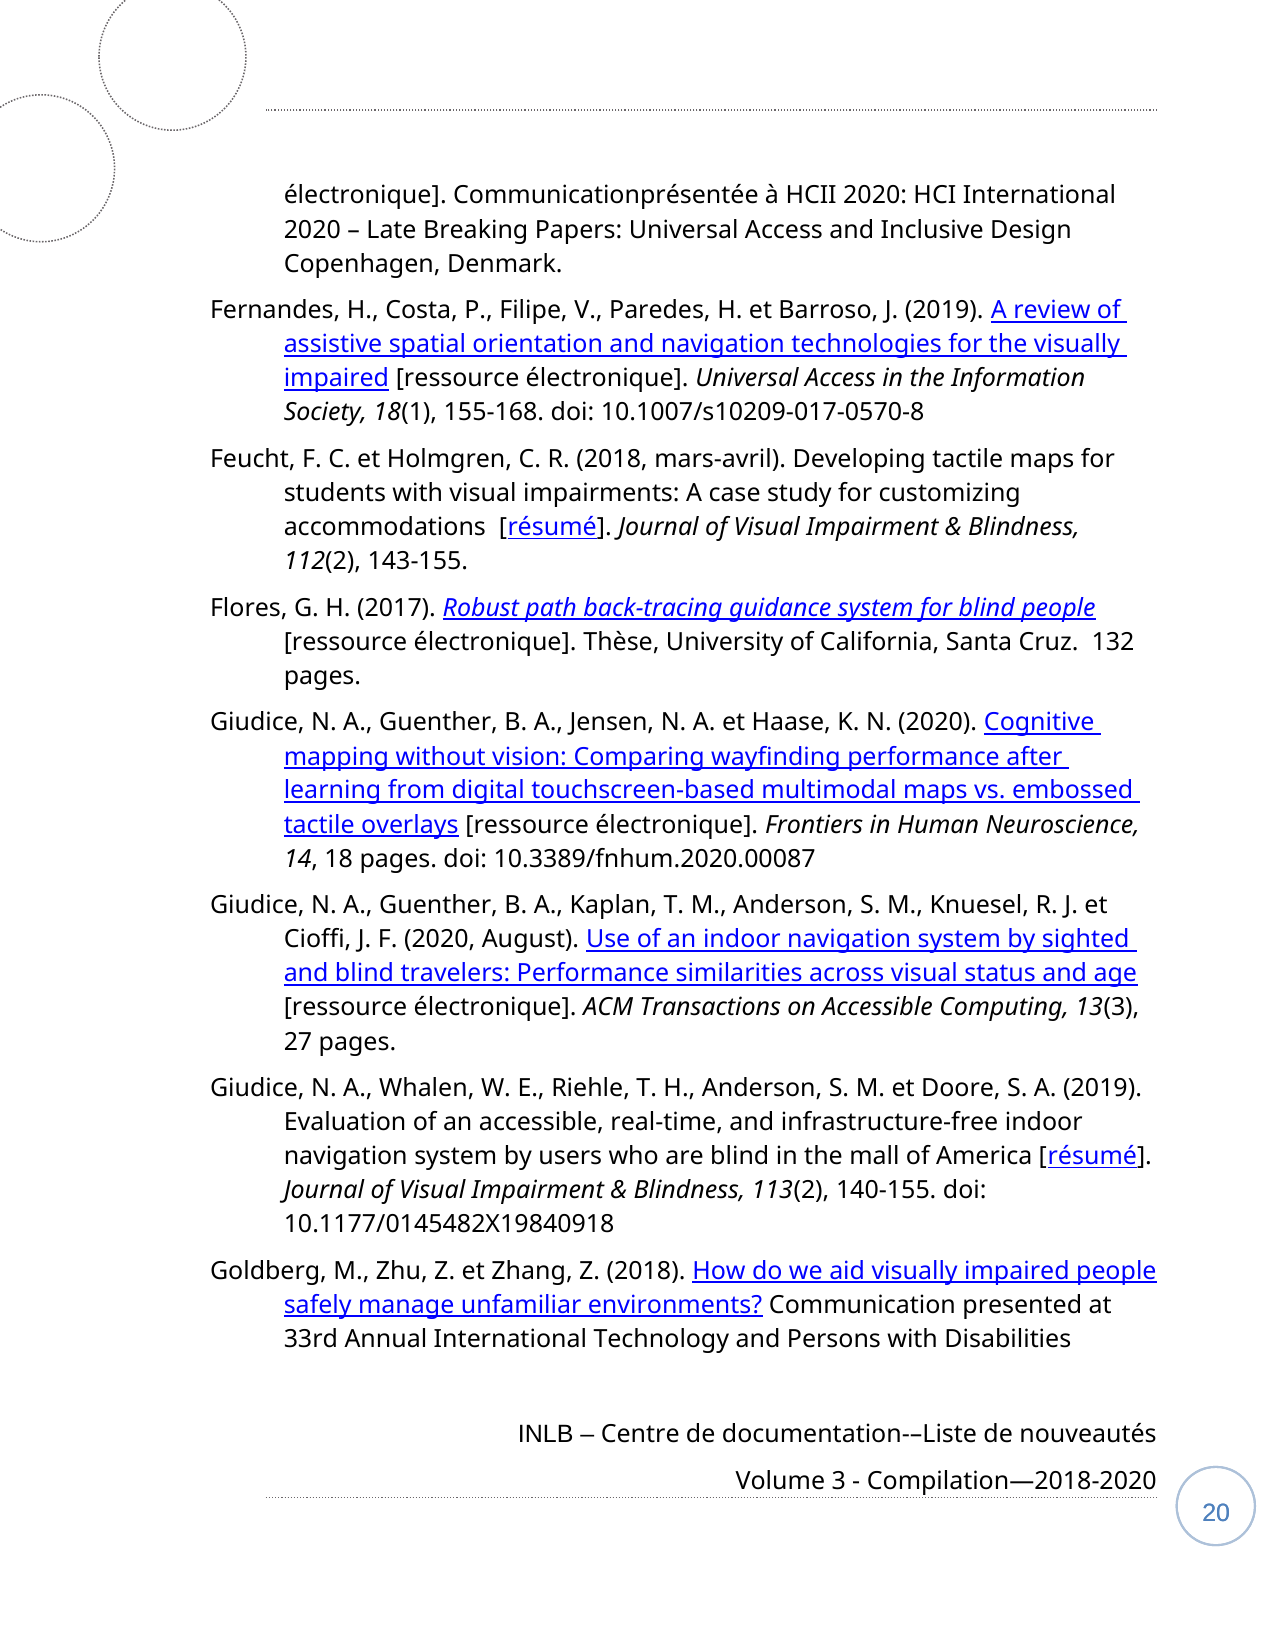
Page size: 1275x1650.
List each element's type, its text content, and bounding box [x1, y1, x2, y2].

text Giudice, N. A., Guenther, B. A., Jensen, N. A. et Haase, K. N. (2020). Cognitive mapping without vision: Comparing wayfinding performance after learning from digital touchscreen-based multimodal maps vs. embossed tactile overlays [ressource électronique]. Frontiers in Human Neuroscience, 14, 18 pages. doi: 10.3389/fnhum.2020.00087 [210, 704, 1157, 874]
text Giudice, N. A., Whalen, W. E., Riehle, T. H., Anderson, S. M. et Doore, S. A. (2019). Evaluation of an accessible, real-time, and infrastructure-free indoor navigation system by users who are blind in the mall of America [résumé]. Journal of Visual Impairment & Blindness, 113(2), 140-155. doi: 10.1177/0145482X19840918 [210, 1070, 1157, 1240]
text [210, 1252, 1157, 1355]
text Fernandes, H., Costa, P., Filipe, V., Paredes, H. et Barroso, J. (2019). A review of assistive spatial orientation and navigation technologies for the visually impaired [ressource électronique]. Universal Access in the Information Society, 18(1), 155-168. doi: 10.1007/s10209-017-0570-8 [210, 292, 1157, 428]
text Flores, G. H. (2017). Robust path back-tracing guidance system for blind people [ressource électronique]. Thèse, University of California, Santa Cruz. 132 pages. [210, 589, 1157, 692]
text Giudice, N. A., Guenther, B. A., Kaplan, T. M., Anderson, S. M., Knuesel, R. J. et Cioffi, J. F. (2020, August). Use of an indoor navigation system by sighted and blind travelers: Performance similarities across visual status and age [ressource électronique]. ACM Transactions on Accessible Computing, 13(3), 27 pages. [210, 887, 1157, 1057]
text Feucht, F. C. et Holmgren, C. R. (2018, mars-avril). Developing tactile maps for students with visual impairments: A case study for customizing accommodations [résumé]. Journal of Visual Impairment & Blindness, 112(2), 143-155. [210, 441, 1157, 577]
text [210, 177, 1157, 279]
